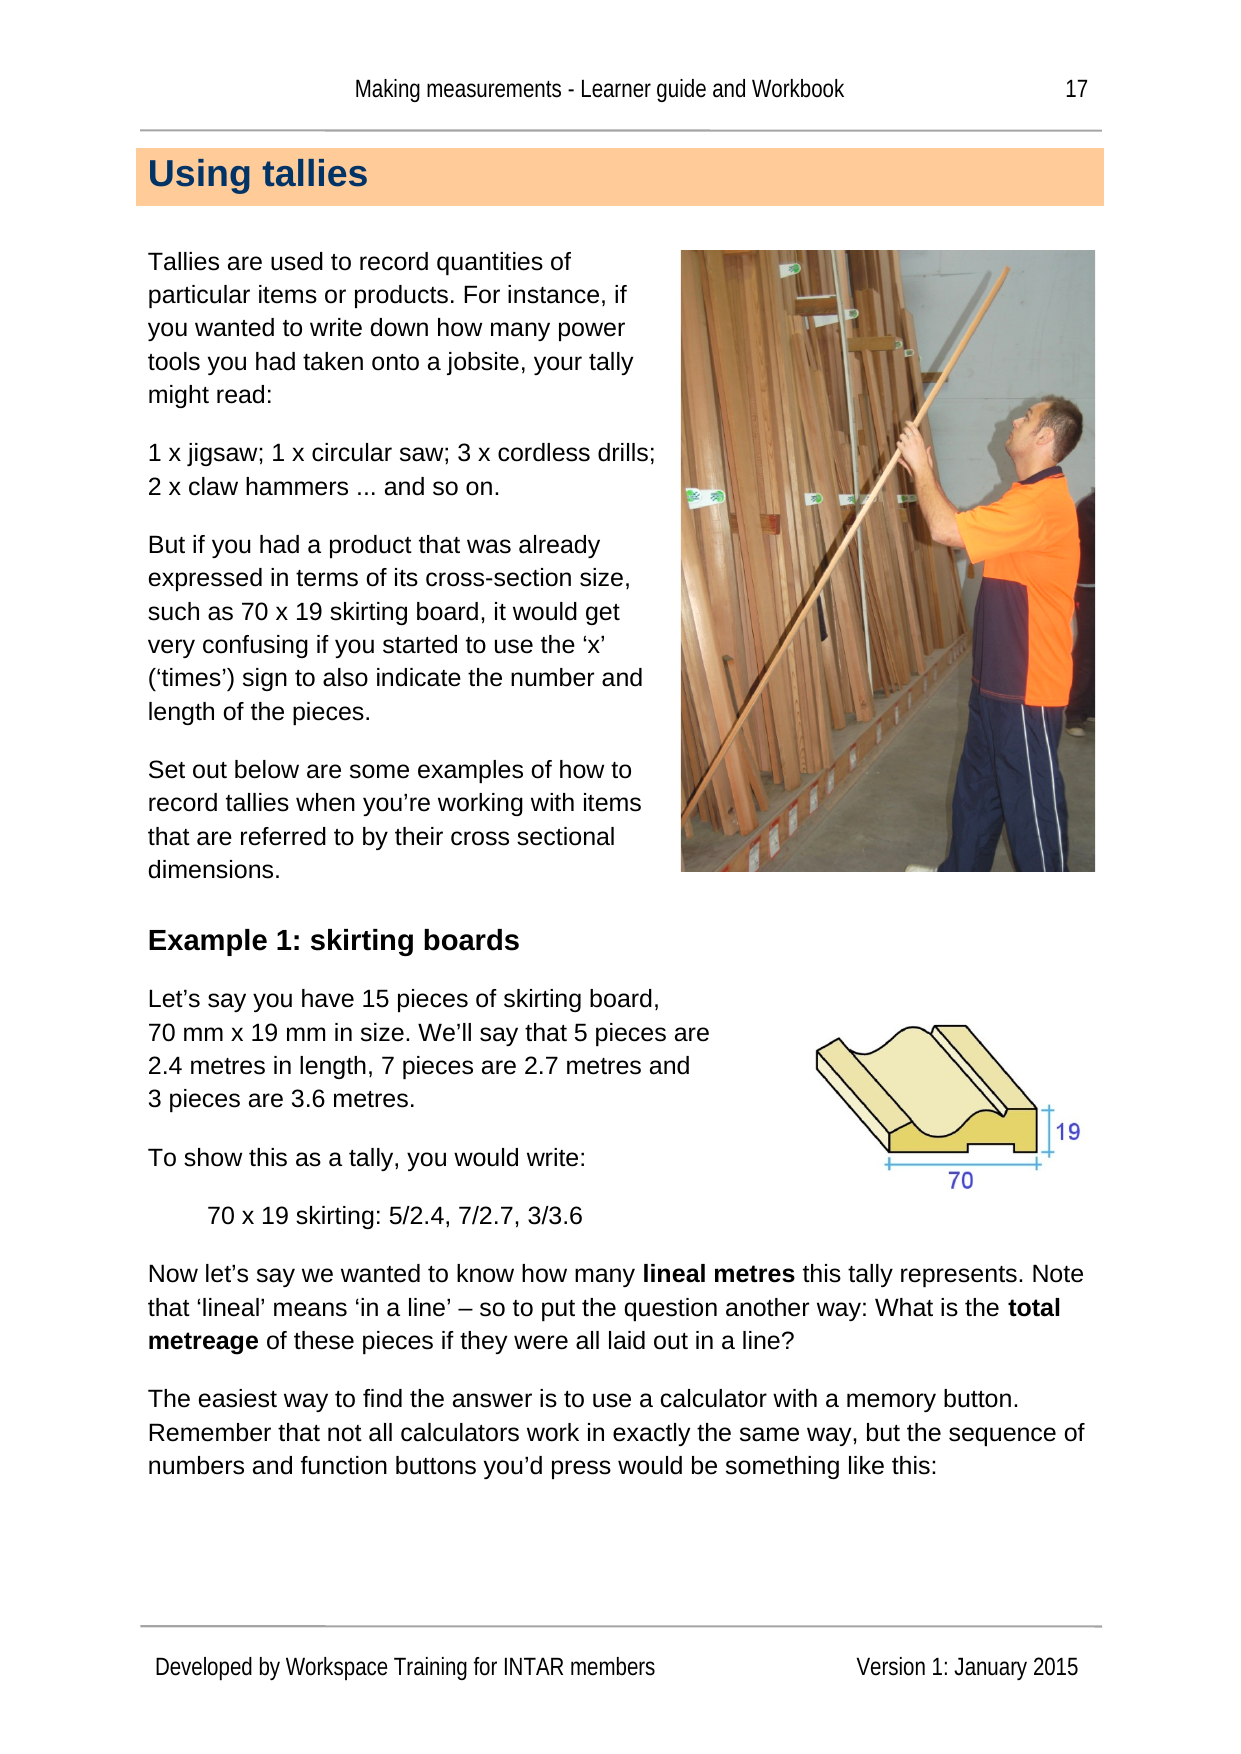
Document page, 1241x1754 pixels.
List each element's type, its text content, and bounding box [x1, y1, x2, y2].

text The easiest way to find the answer is to use a calculator with a memory button. Remember that not all calculators work in exactly the same way, but the sequence of numbers and function buttons you’d press would be something like this: [148, 1381, 1092, 1481]
text Tallies are used to record quantities of particular items or products. For instance, if you wanted to write down how many power tools you had taken onto a jobsite, your tally might read: [148, 243, 1092, 410]
text Set out below are some examples of how to record tallies when you’re working with items that are referred to by their cross sectional dimensions. [148, 752, 1092, 885]
subtitle Example 1: skirting boards [148, 923, 1092, 956]
text To show this as a tally, you would write: [148, 1139, 799, 1173]
text Now let’s say we wanted to know how many lineal metres this tally represents. Note that ‘lineal’ means ‘in a line’ – so to put the question another way: What is the total metreage of these pieces if they were all laid out in a line? [148, 1256, 1092, 1356]
picture [799, 981, 1096, 1216]
text But if you had a product that was already expressed in terms of its cross-section size, such as 70 x 19 skirting board, it would get very confusing if you started to use the ‘x’ (‘times’) sign to also indicate the number and length of the pieces. [148, 527, 680, 727]
text Let’s say you have 15 pieces of skirting board, 70 mm x 19 mm in size. We’ll say that 5 pieces are 2.4 metres in length, 7 pieces are 2.7 metres and 3 pieces are 3.6 metres. [148, 981, 799, 1114]
text 1 x jigsaw; 1 x circular saw; 3 x cordless drills; 2 x claw hammers ... and so on. [148, 435, 680, 502]
text 70 x 19 skirting: 5/2.4, 7/2.7, 3/3.6 [148, 1198, 1092, 1231]
table_header Using tallies [136, 148, 1104, 206]
